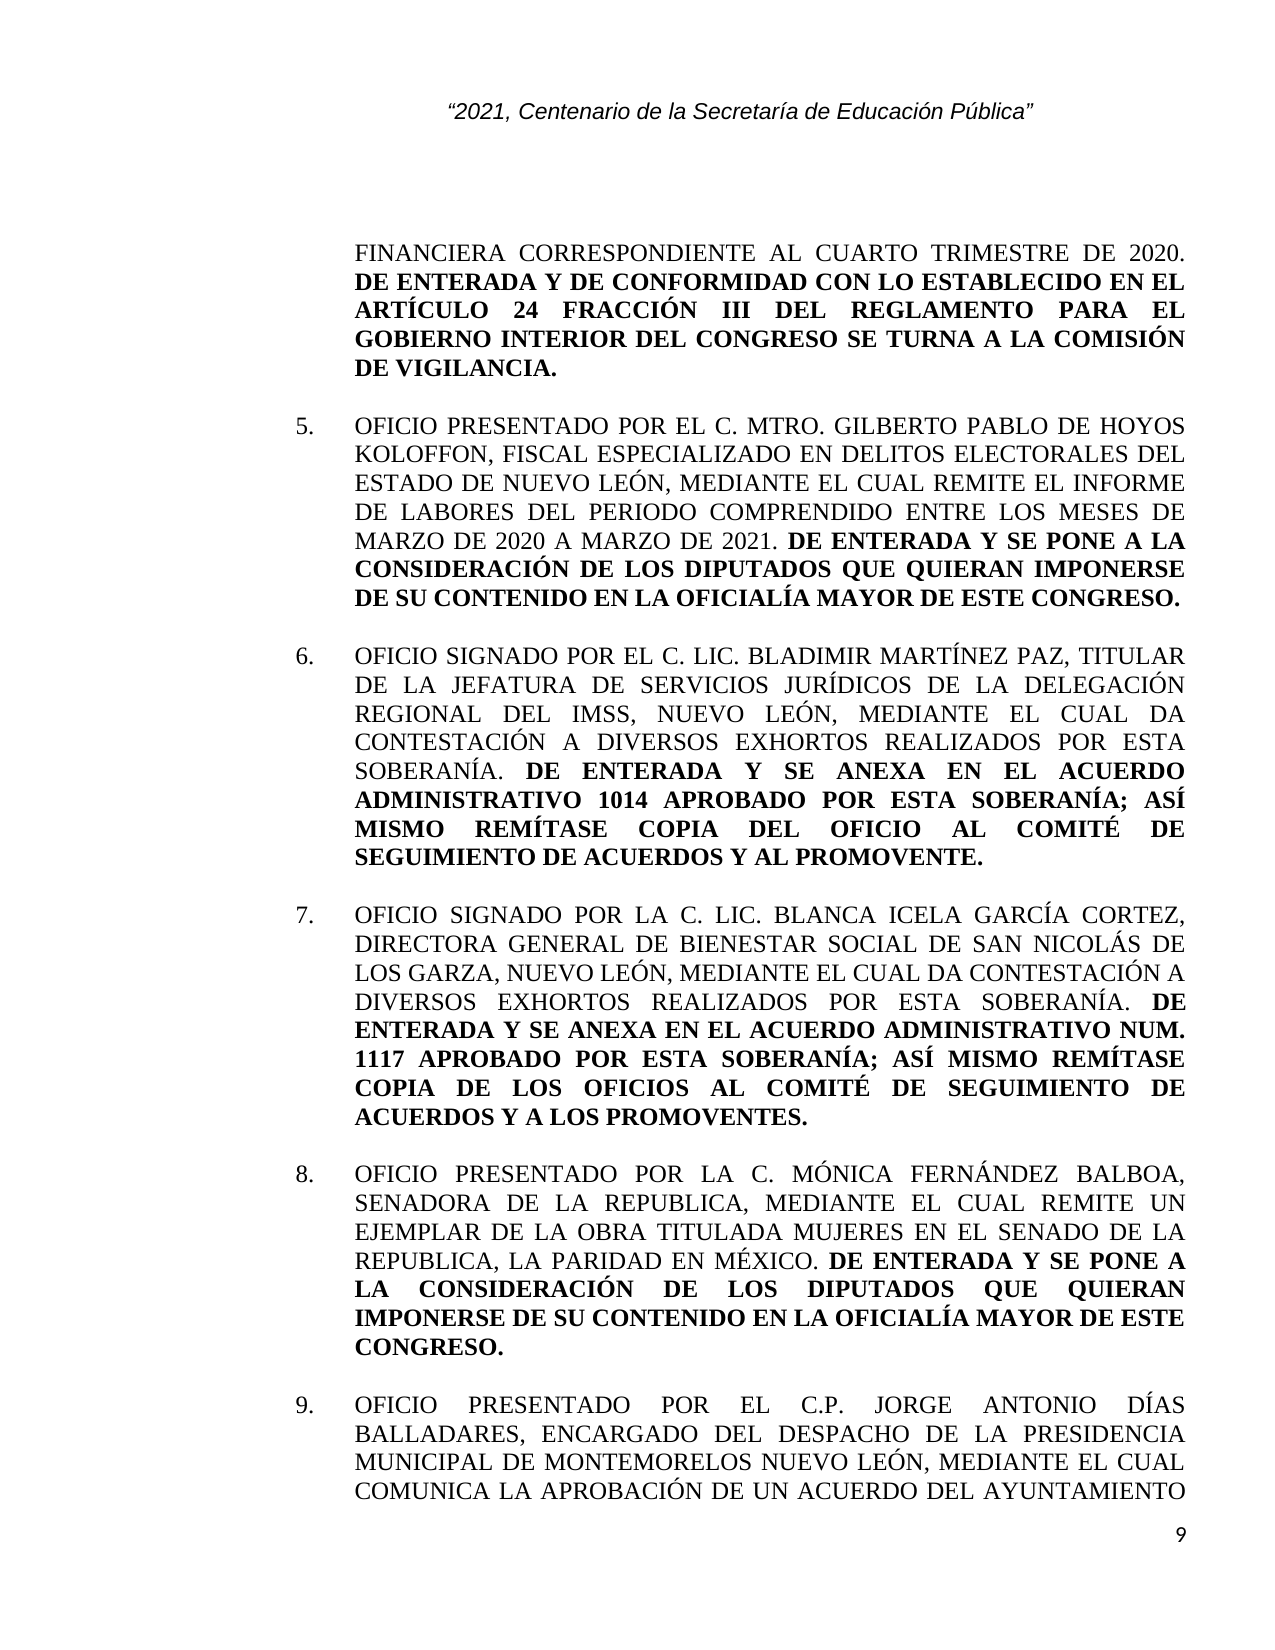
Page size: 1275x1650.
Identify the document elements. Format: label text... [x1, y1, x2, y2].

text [295, 1390, 1186, 1505]
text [295, 238, 1186, 382]
text 5. OFICIO PRESENTADO POR EL C. MTRO. GILBERTO PABLO DE HOYOS KOLOFFON, FISCAL ESPECIALIZADO EN DELITOS ELECTORALES DEL ESTADO DE NUEVO LEÓN, MEDIANTE EL CUAL REMITE EL INFORME DE LABORES DEL PERIODO COMPRENDIDO ENTRE LOS MESES DE MARZO DE 2020 A MARZO DE 2021. DE ENTERADA Y SE PONE A LA CONSIDERACIÓN DE LOS DIPUTADOS QUE QUIERAN IMPONERSE DE SU CONTENIDO EN LA OFICIALÍA MAYOR DE ESTE CONGRESO. [295, 411, 1186, 612]
text 6. OFICIO SIGNADO POR EL C. LIC. BLADIMIR MARTÍNEZ PAZ, TITULAR DE LA JEFATURA DE SERVICIOS JURÍDICOS DE LA DELEGACIÓN REGIONAL DEL IMSS, NUEVO LEÓN, MEDIANTE EL CUAL DA CONTESTACIÓN A DIVERSOS EXHORTOS REALIZADOS POR ESTA SOBERANÍA. DE ENTERADA Y SE ANEXA EN EL ACUERDO ADMINISTRATIVO 1014 APROBADO POR ESTA SOBERANÍA; ASÍ MISMO REMÍTASE COPIA DEL OFICIO AL COMITÉ DE SEGUIMIENTO DE ACUERDOS Y AL PROMOVENTE. [295, 641, 1186, 871]
text 8. OFICIO PRESENTADO POR LA C. MÓNICA FERNÁNDEZ BALBOA, SENADORA DE LA REPUBLICA, MEDIANTE EL CUAL REMITE UN EJEMPLAR DE LA OBRA TITULADA MUJERES EN EL SENADO DE LA REPUBLICA, LA PARIDAD EN MÉXICO. DE ENTERADA Y SE PONE A LA CONSIDERACIÓN DE LOS DIPUTADOS QUE QUIERAN IMPONERSE DE SU CONTENIDO EN LA OFICIALÍA MAYOR DE ESTE CONGRESO. [295, 1159, 1186, 1361]
text 7. OFICIO SIGNADO POR LA C. LIC. BLANCA ICELA GARCÍA CORTEZ, DIRECTORA GENERAL DE BIENESTAR SOCIAL DE SAN NICOLÁS DE LOS GARZA, NUEVO LEÓN, MEDIANTE EL CUAL DA CONTESTACIÓN A DIVERSOS EXHORTOS REALIZADOS POR ESTA SOBERANÍA. DE ENTERADA Y SE ANEXA EN EL ACUERDO ADMINISTRATIVO NUM. 1117 APROBADO POR ESTA SOBERANÍA; ASÍ MISMO REMÍTASE COPIA DE LOS OFICIOS AL COMITÉ DE SEGUIMIENTO DE ACUERDOS Y A LOS PROMOVENTES. [295, 900, 1186, 1130]
